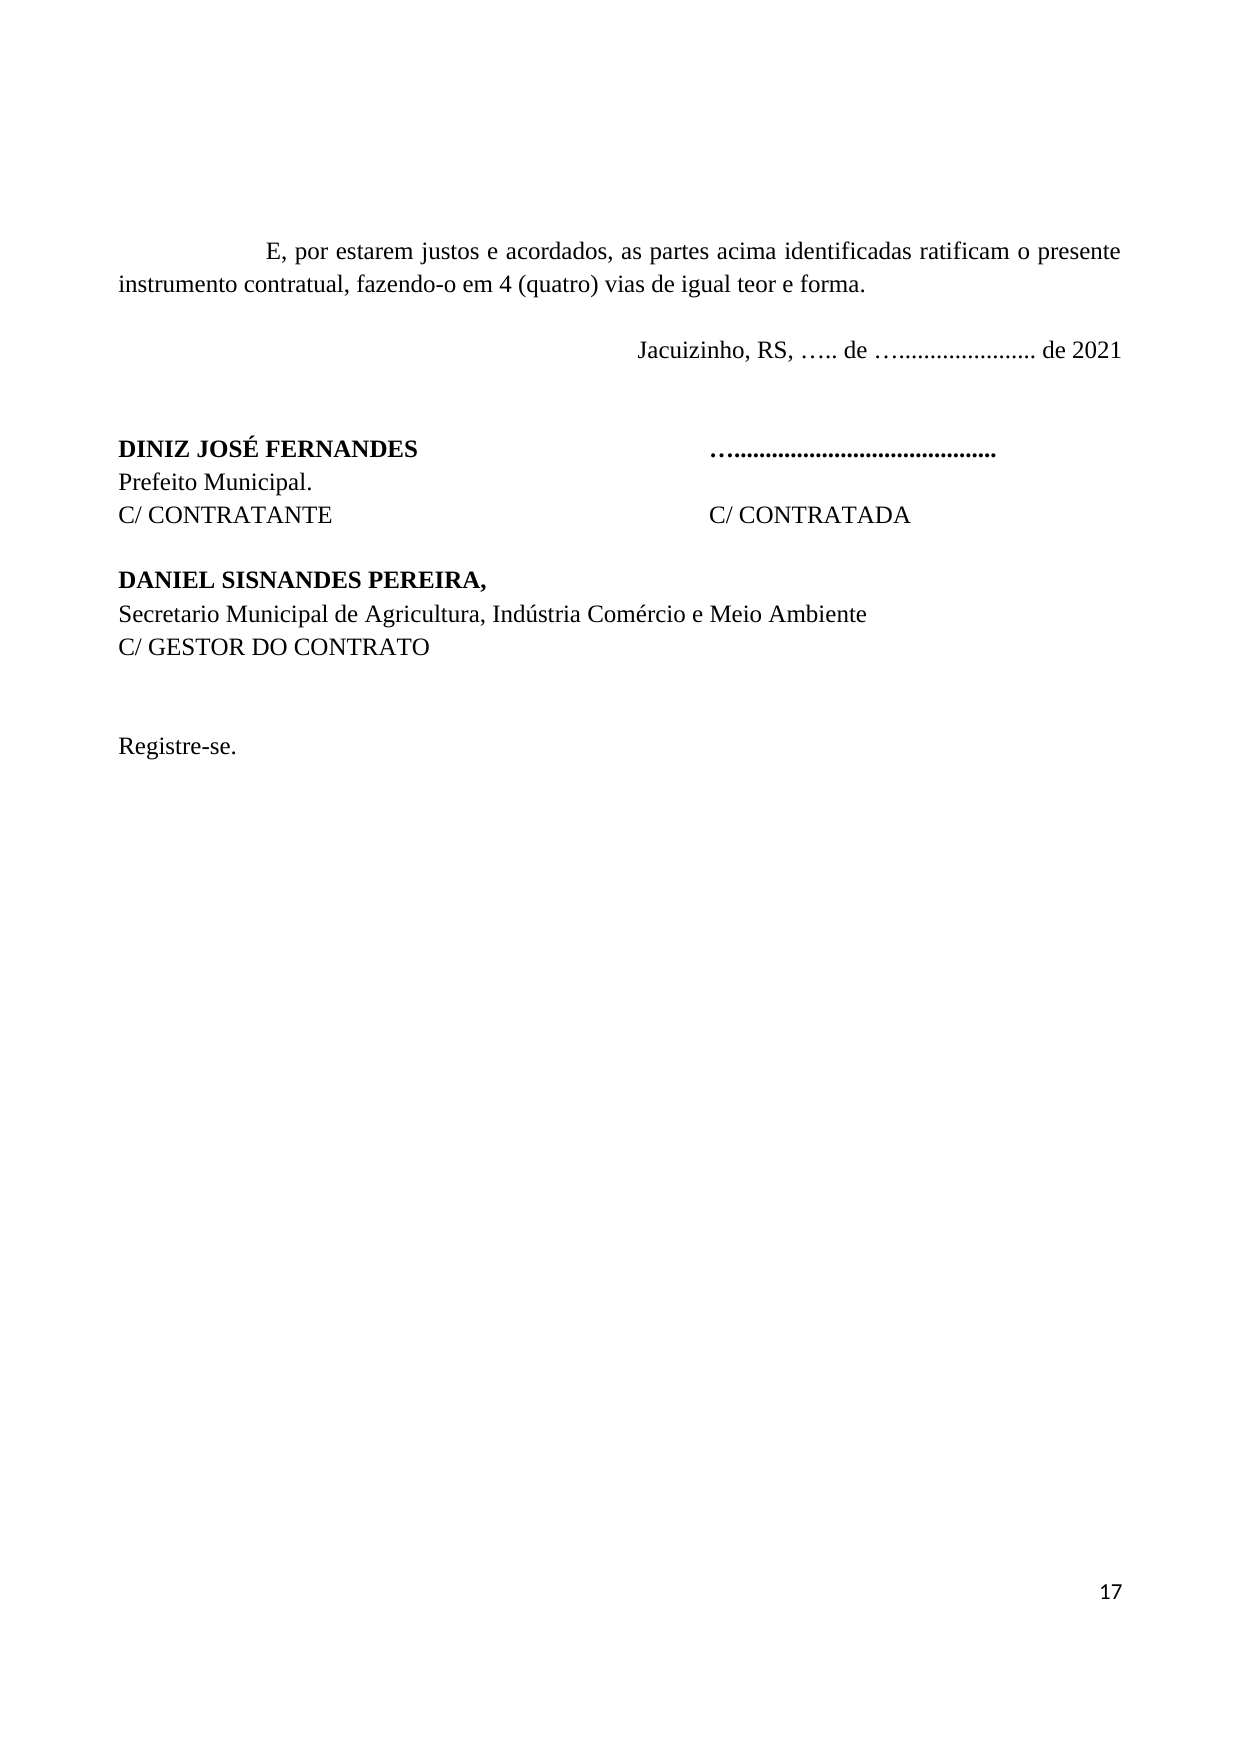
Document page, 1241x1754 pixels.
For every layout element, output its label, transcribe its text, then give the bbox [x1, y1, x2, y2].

text Jacuizinho, RS, ….. de …...................... de 2021 [118, 335, 1122, 364]
text C/ GESTOR DO CONTRATO [118, 632, 1122, 660]
text Secretario Municipal de Agricultura, Indústria Comércio e Meio Ambiente [118, 599, 1122, 627]
text E, por estarem justos e acordados, as partes acima identificadas ratificam o presente instrumento contratual, fazendo-o em 4 (quatro) vias de igual teor e forma. [118, 236, 1122, 298]
table_header ….......................................... [709, 434, 1090, 467]
text DANIEL SISNANDES PEREIRA, [118, 566, 1122, 594]
table_cell C/ CONTRATADA [709, 467, 1090, 533]
text Registre-se. [118, 731, 1122, 759]
table_cell Prefeito Municipal. C/ CONTRATANTE [118, 467, 709, 533]
table_header DINIZ JOSÉ FERNANDES [118, 434, 709, 467]
